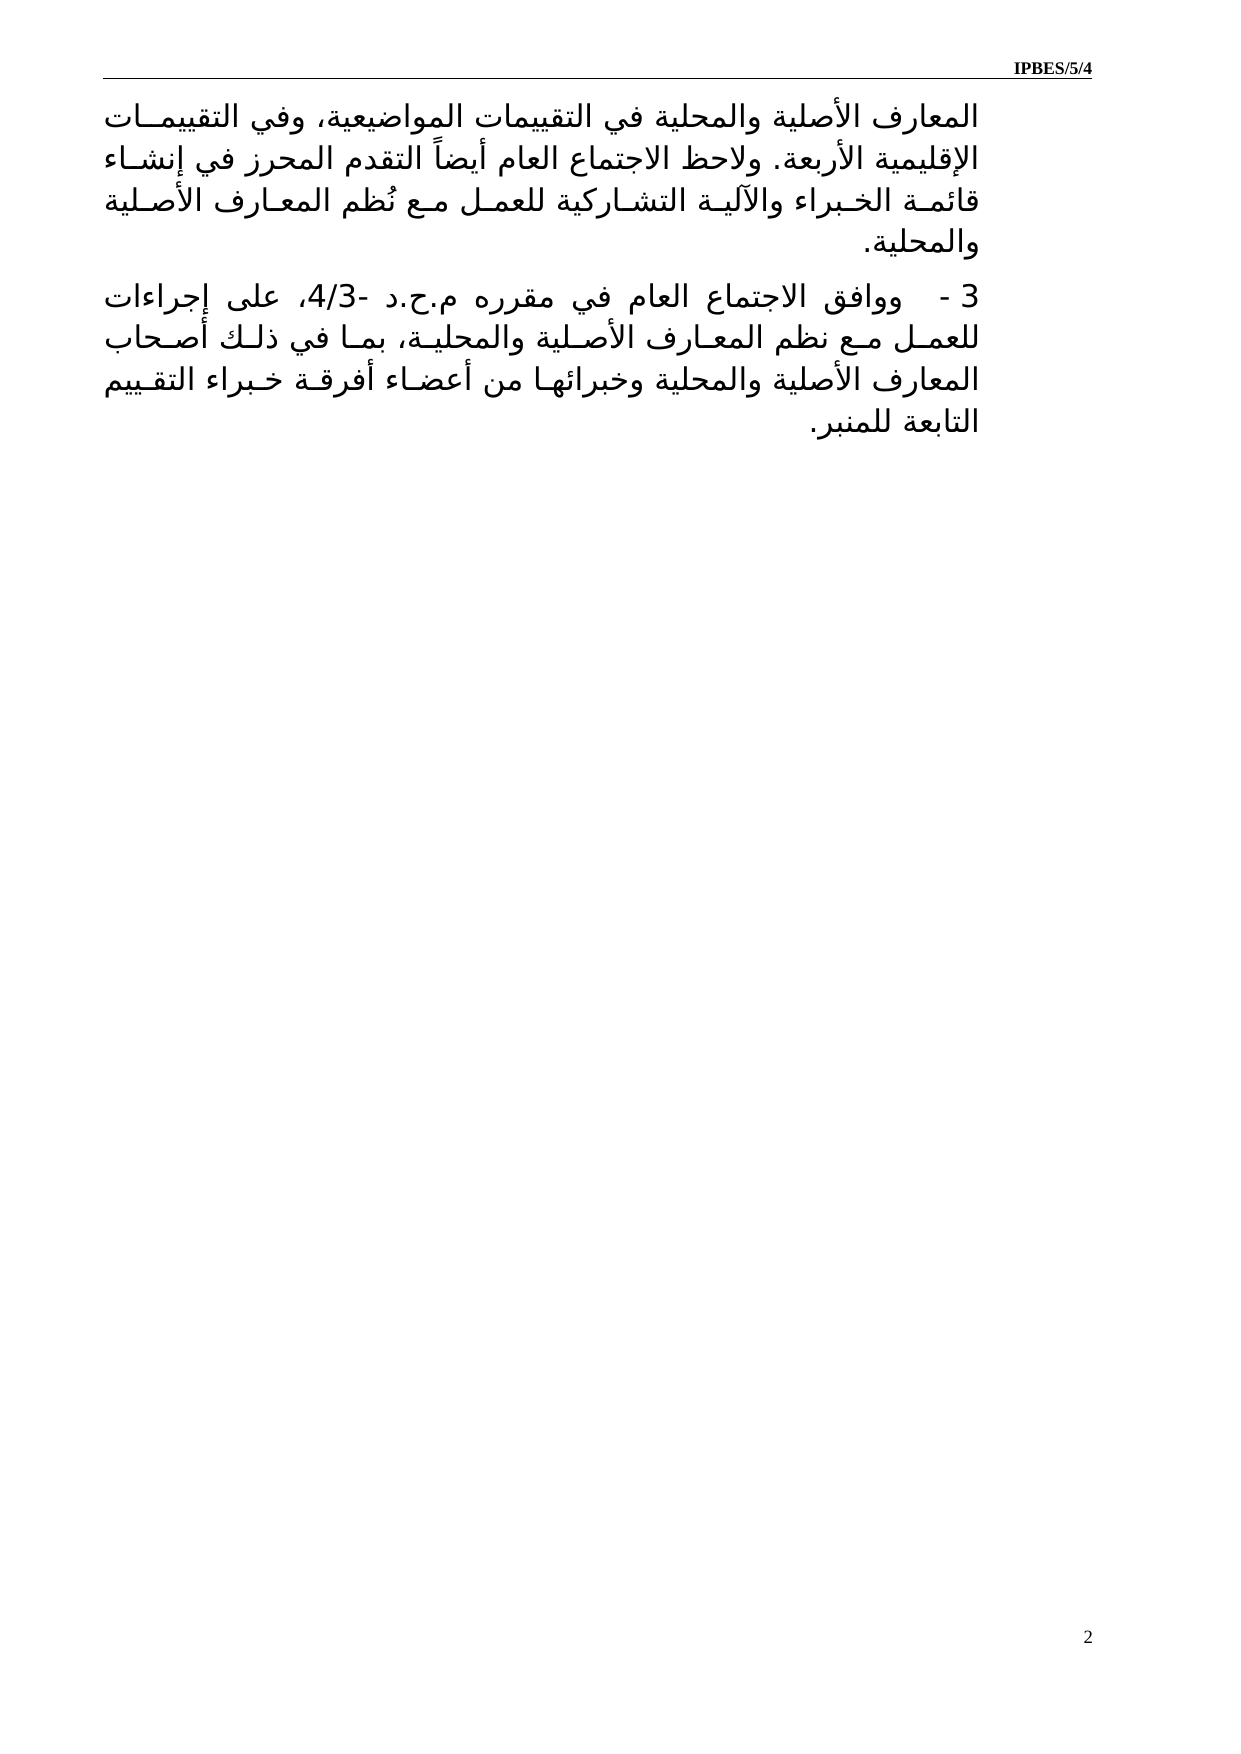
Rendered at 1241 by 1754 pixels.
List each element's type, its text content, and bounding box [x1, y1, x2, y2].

text 3 - ووافق الاجتماع العام في مقرره م.ح.د -4/3، على إجراءات للعمل مع نظم المعارف الأصلية والمحلية، بما في ذلك أصحاب المعارف الأصلية والمحلية وخبرائها من أعضاء أفرقة خبراء التقييم التابعة للمنبر. [103, 274, 980, 440]
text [103, 94, 980, 261]
